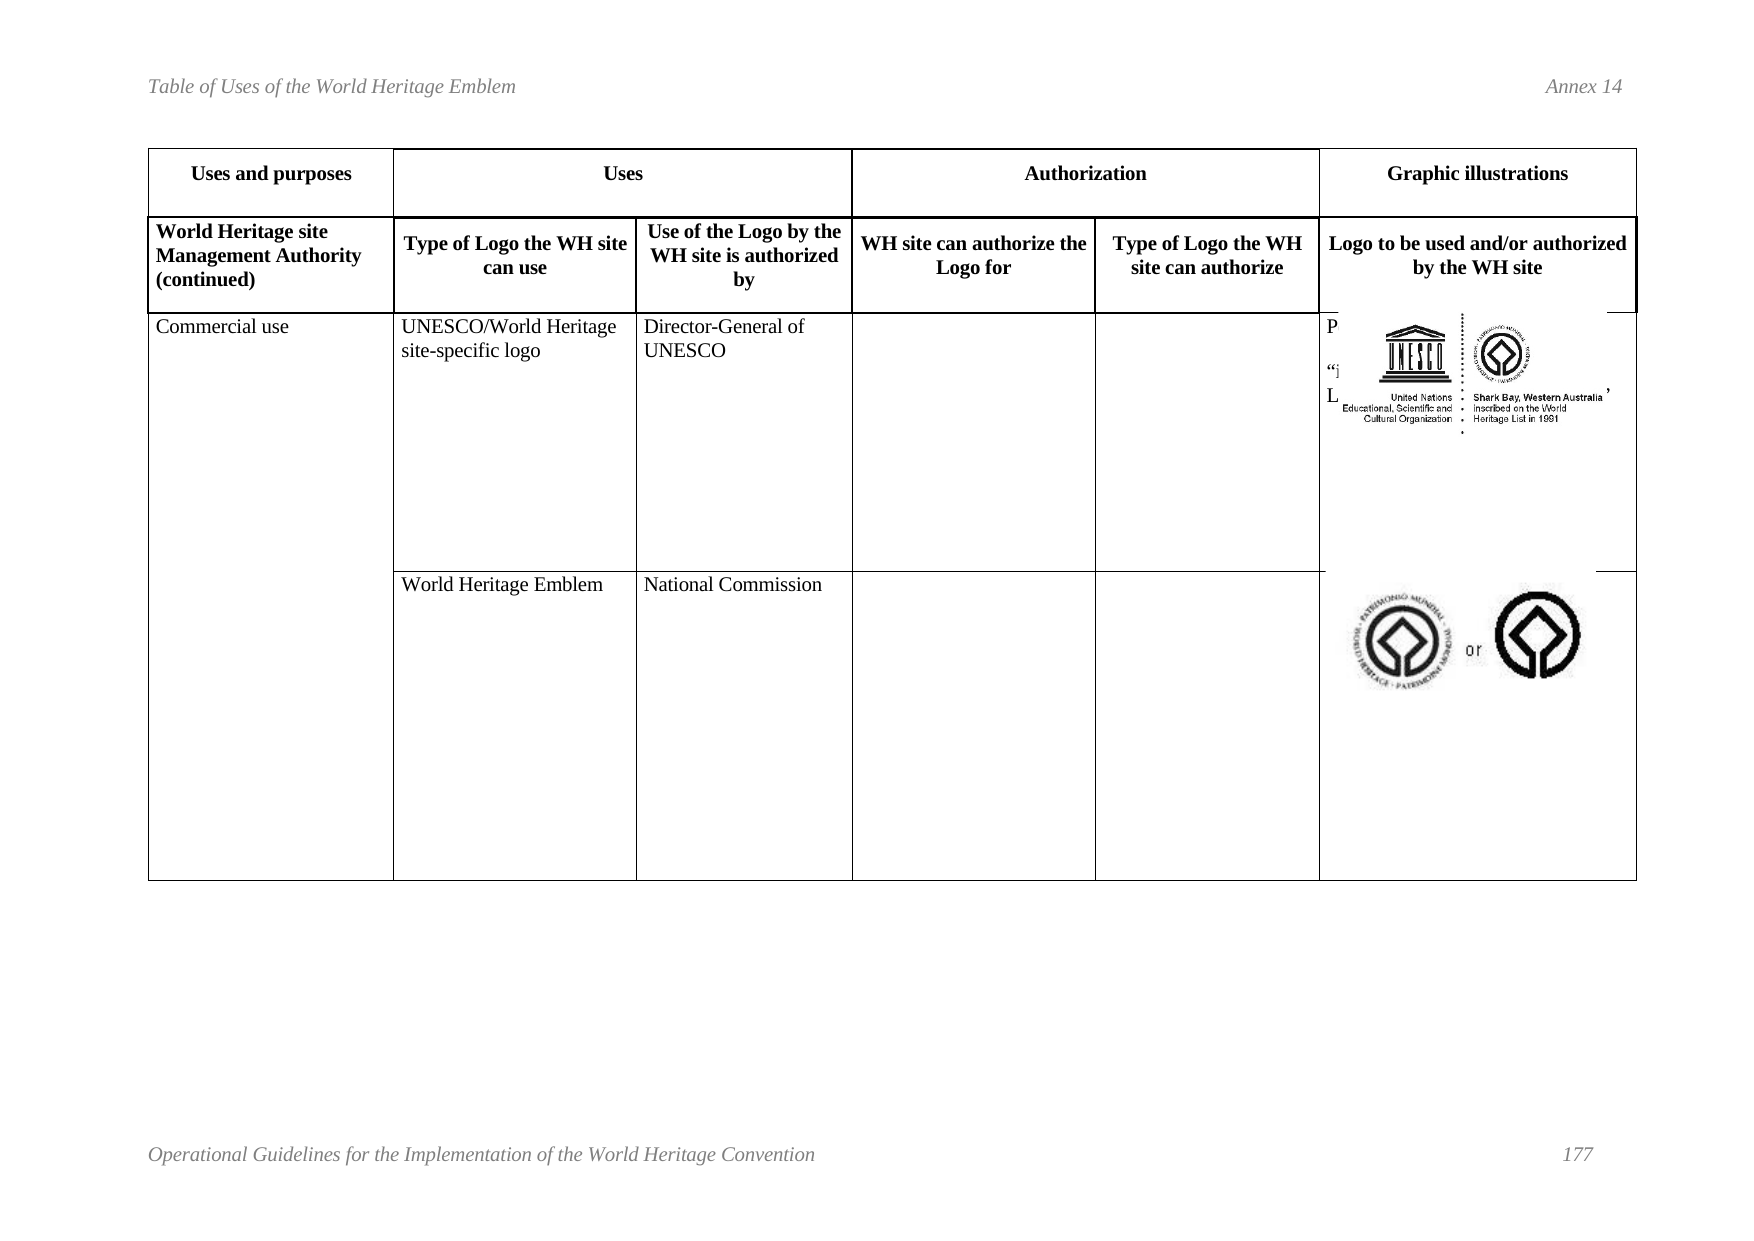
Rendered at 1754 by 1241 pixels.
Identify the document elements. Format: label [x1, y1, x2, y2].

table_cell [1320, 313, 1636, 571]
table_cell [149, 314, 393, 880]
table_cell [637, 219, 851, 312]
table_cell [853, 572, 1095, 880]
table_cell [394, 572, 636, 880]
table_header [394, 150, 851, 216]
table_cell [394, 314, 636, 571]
picture [1325, 571, 1596, 707]
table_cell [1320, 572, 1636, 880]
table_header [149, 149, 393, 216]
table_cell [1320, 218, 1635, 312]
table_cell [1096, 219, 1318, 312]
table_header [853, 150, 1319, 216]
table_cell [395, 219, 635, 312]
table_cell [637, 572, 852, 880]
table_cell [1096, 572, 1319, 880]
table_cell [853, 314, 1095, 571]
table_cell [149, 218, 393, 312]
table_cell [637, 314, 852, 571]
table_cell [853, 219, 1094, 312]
picture [1338, 311, 1607, 437]
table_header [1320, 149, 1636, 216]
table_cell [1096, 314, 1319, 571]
